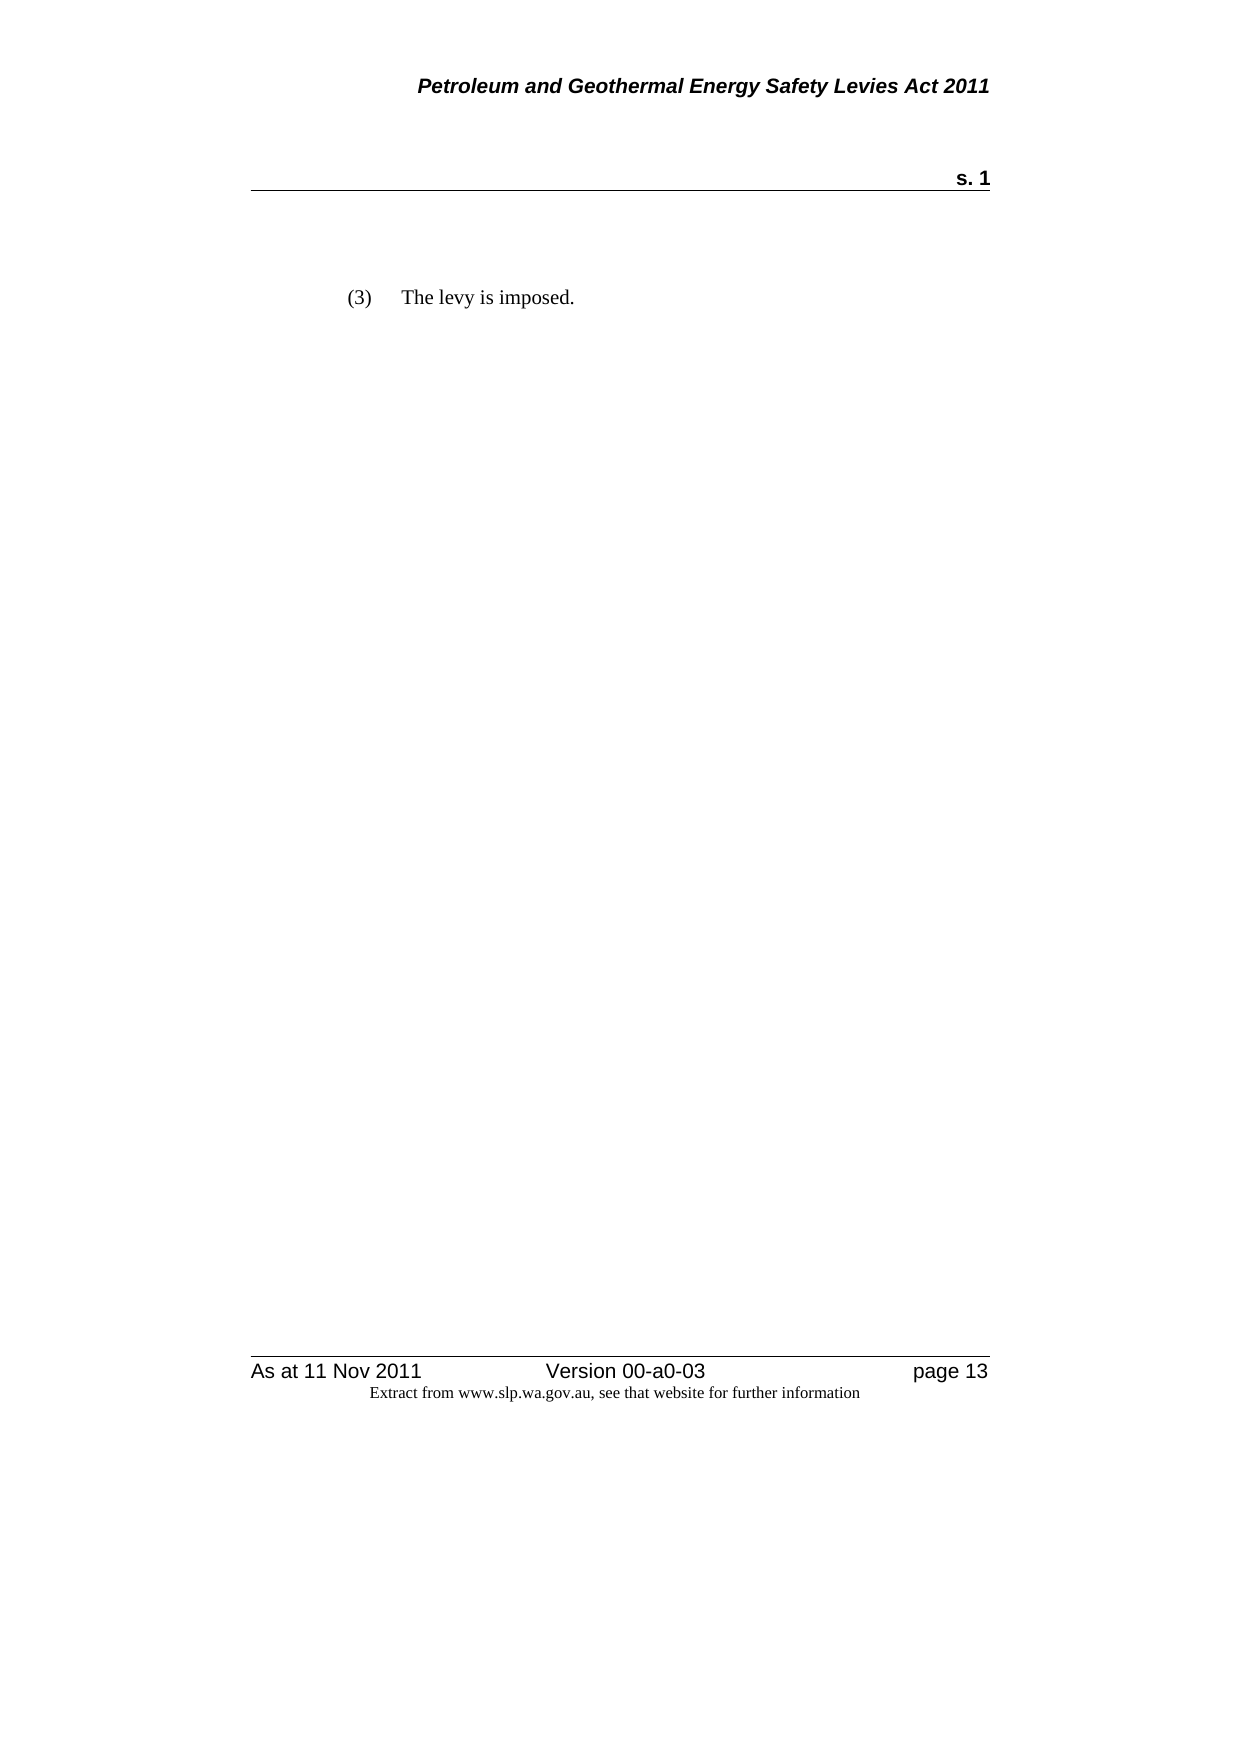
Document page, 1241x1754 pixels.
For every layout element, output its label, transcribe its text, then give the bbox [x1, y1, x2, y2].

text (3) The levy is imposed. [312, 284, 960, 309]
